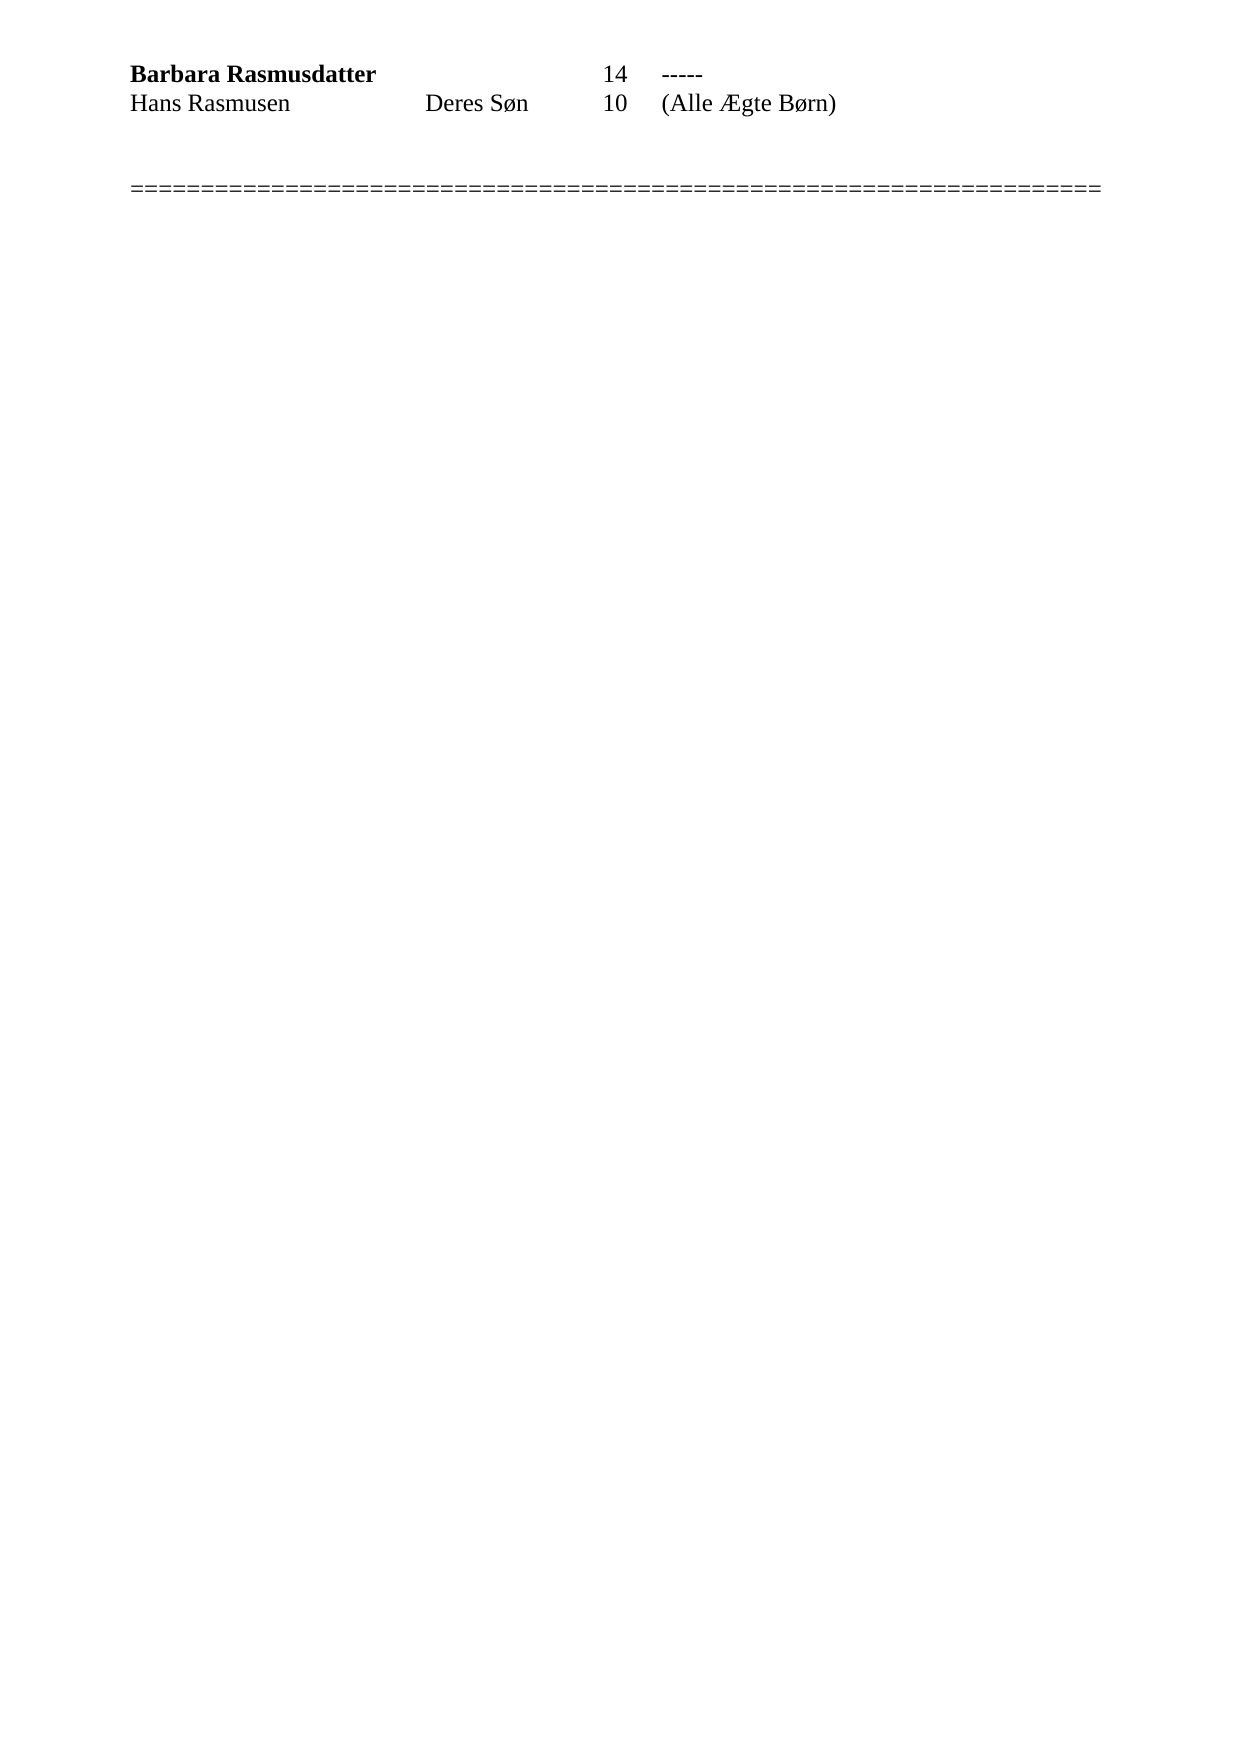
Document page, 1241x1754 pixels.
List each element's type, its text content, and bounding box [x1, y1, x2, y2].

text Barbara Rasmusdatter 14 ----- [130, 59, 1146, 88]
text Hans Rasmusen Deres Søn 10 (Alle Ægte Børn) [130, 88, 1146, 117]
text ===================================================================== [130, 174, 1146, 203]
